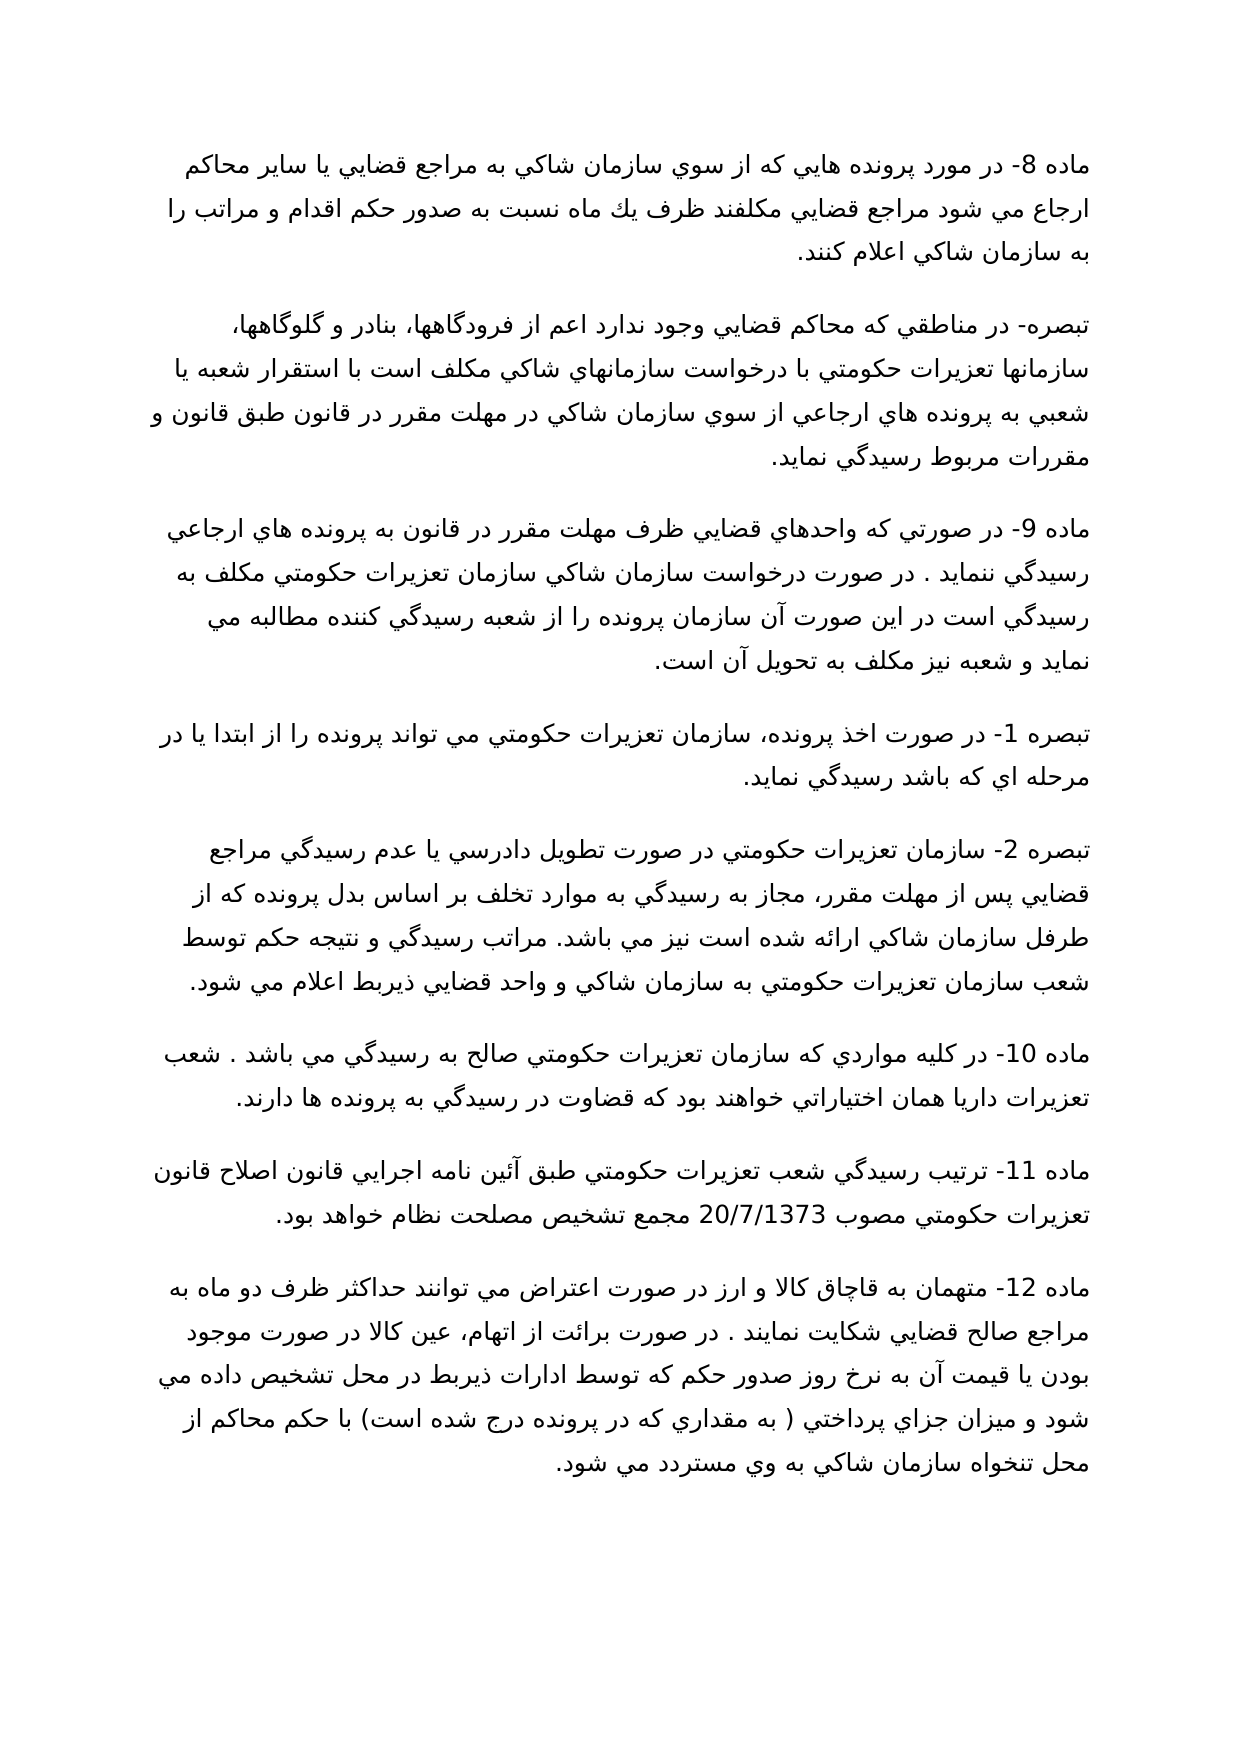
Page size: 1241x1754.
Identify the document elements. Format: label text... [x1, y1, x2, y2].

text تبصره 1- در صورت اخذ پرونده، سازمان تعزيرات حكومتي مي تواند پرونده را از ابتدا يا در مرحله اي كه باشد رسيدگي نمايد. [150, 719, 1090, 792]
text ماده 11- ترتيب رسيدگي شعب تعزيرات حكومتي طبق آئين نامه اجرايي قانون اصلاح قانون تعزيرات حكومتي مصوب 20/7/1373 مجمع تشخيص مصلحت نظام خواهد بود. [150, 1156, 1090, 1229]
text ماده 10- در كليه مواردي كه سازمان تعزيرات حكومتي صالح به رسيدگي مي باشد . شعب تعزيرات داريا همان اختياراتي خواهند بود كه قضاوت در رسيدگي به پرونده ها دارند. [150, 1039, 1090, 1112]
text ماده 8- در مورد پرونده هايي كه از سوي سازمان شاكي به مراجع قضايي يا ساير محاكم ارجاع مي شود مراجع قضايي مكلفند ظرف يك ماه نسبت به صدور حكم اقدام و مراتب را به سازمان شاكي اعلام كنند. [150, 150, 1090, 267]
text ماده 9- در صورتي كه واحدهاي قضايي ظرف مهلت مقرر در قانون به پرونده هاي ارجاعي رسيدگي ننمايد . در صورت درخواست سازمان شاكي سازمان تعزيرات حكومتي مكلف به رسيدگي است در اين صورت آن سازمان پرونده را از شعبه رسيدگي كننده مطالبه مي نمايد و شعبه نيز مكلف به تحويل آن است. [150, 514, 1090, 675]
text تبصره- در مناطقي كه محاكم قضايي وجود ندارد اعم از فرودگاهها، بنادر و گلوگاهها، سازمانها تعزيرات حكومتي با درخواست سازمانهاي شاكي مكلف است با استقرار شعبه يا شعبي به پرونده هاي ارجاعي از سوي سازمان شاكي در مهلت مقرر در قانون طبق قانون و مقررات مربوط رسيدگي نمايد. [150, 310, 1090, 471]
text تبصره 2- سازمان تعزيرات حكومتي در صورت تطويل دادرسي يا عدم رسيدگي مراجع قضايي پس از مهلت مقرر، مجاز به رسيدگي به موارد تخلف بر اساس بدل پرونده كه از طرفل سازمان شاكي ارائه شده است نيز مي باشد. مراتب رسيدگي و نتيجه حكم توسط شعب سازمان تعزيرات حكومتي به سازمان شاكي و واحد قضايي ذيربط اعلام مي شود. [150, 835, 1090, 996]
text ماده 12- متهمان به قاچاق كالا و ارز در صورت اعتراض مي توانند حداكثر ظرف دو ماه به مراجع صالح قضايي شكايت نمايند . در صورت برائت از اتهام، عين كالا در صورت موجود بودن يا قيمت آن به نرخ روز صدور حكم كه توسط ادارات ذيربط در محل تشخيص داده مي شود و ميزان جزاي پرداختي ( به مقداري كه در پرونده درج شده است) با حكم محاكم از محل تنخواه سازمان شاكي به وي مستردد مي شود. [150, 1273, 1090, 1477]
